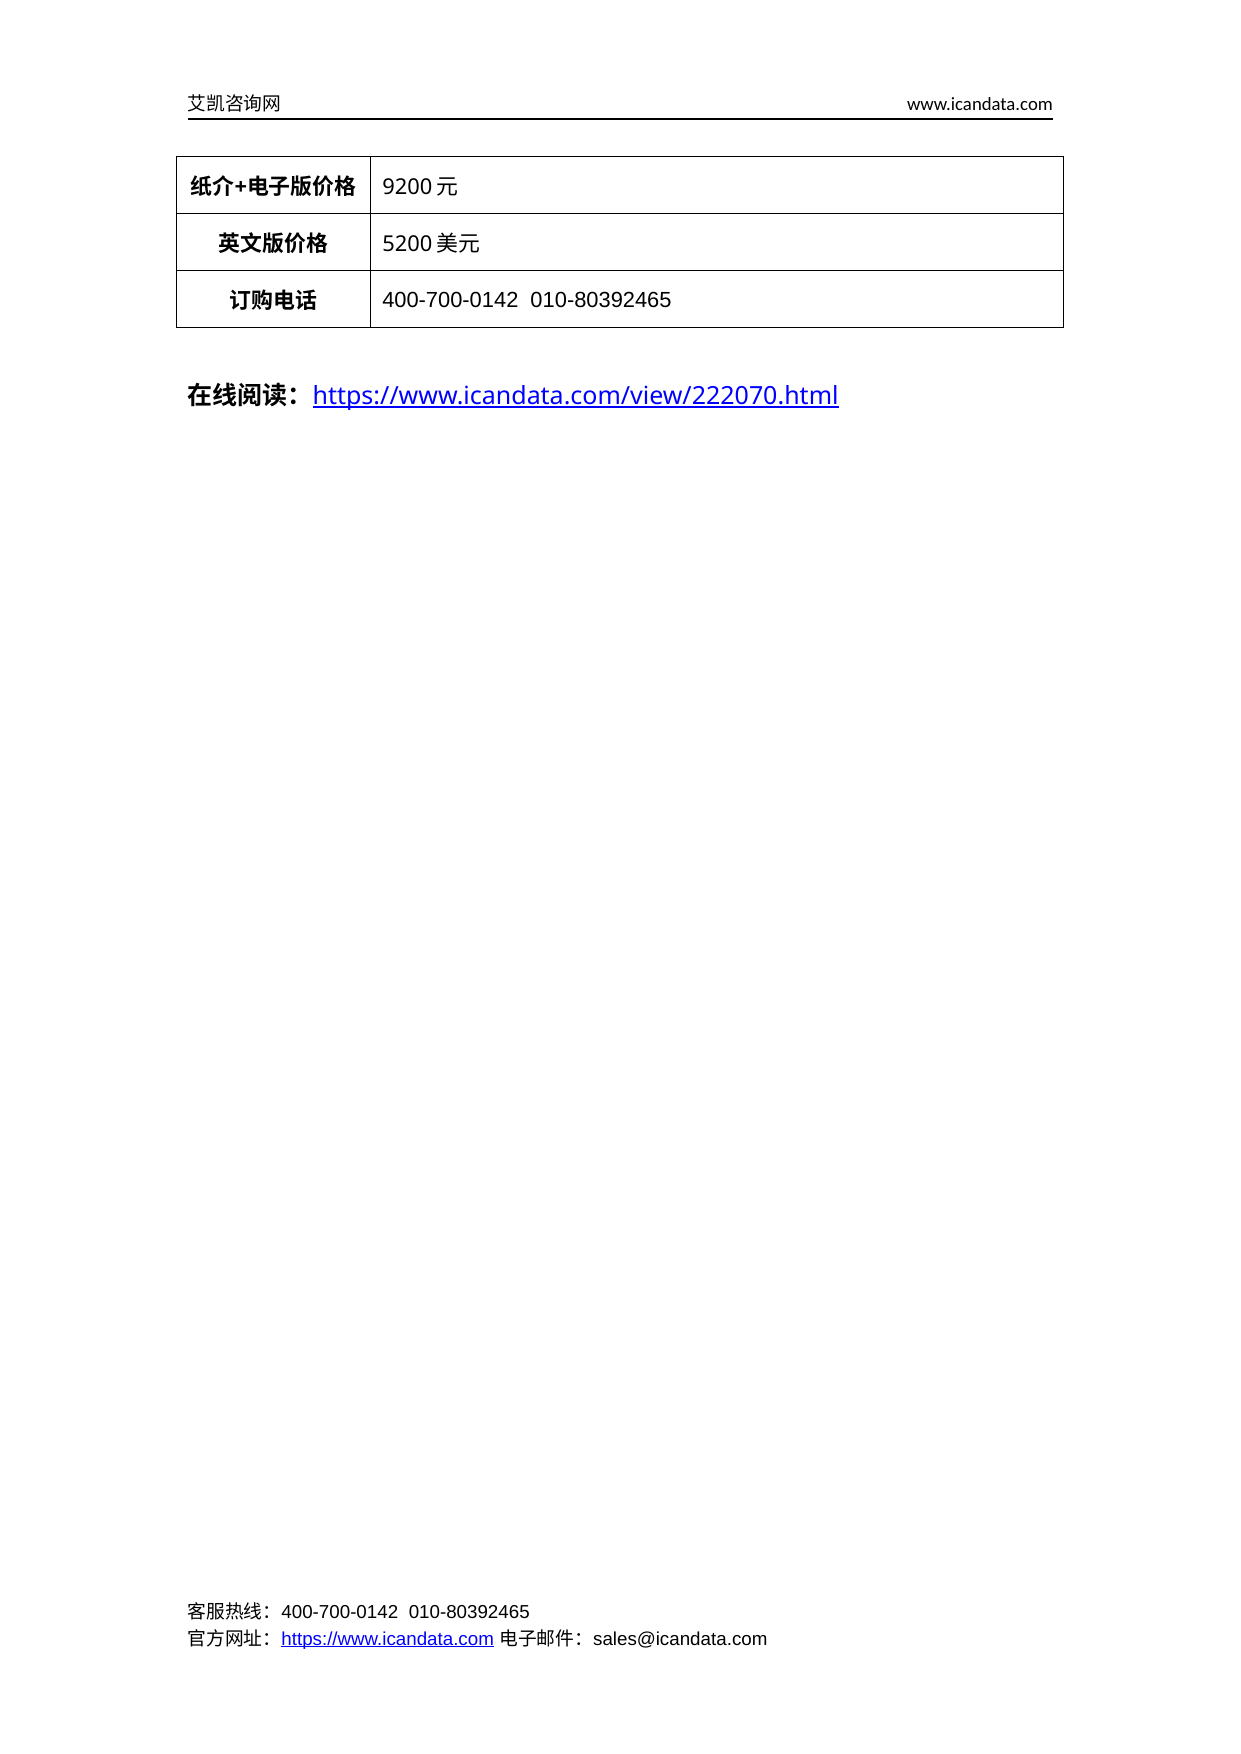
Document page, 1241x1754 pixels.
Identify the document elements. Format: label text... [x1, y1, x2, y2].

table_cell 400-700-0142 010-80392465 [371, 271, 1063, 327]
table_cell 订购电话 [177, 271, 370, 327]
table_cell 英文版价格 [177, 214, 370, 270]
table_cell 9200元 [371, 157, 1063, 213]
table_cell 纸介+电子版价格 [177, 157, 370, 213]
table_cell 5200美元 [371, 214, 1063, 270]
text 在线阅读：https://www.icandata.com/view/222070.html [187, 361, 1053, 426]
